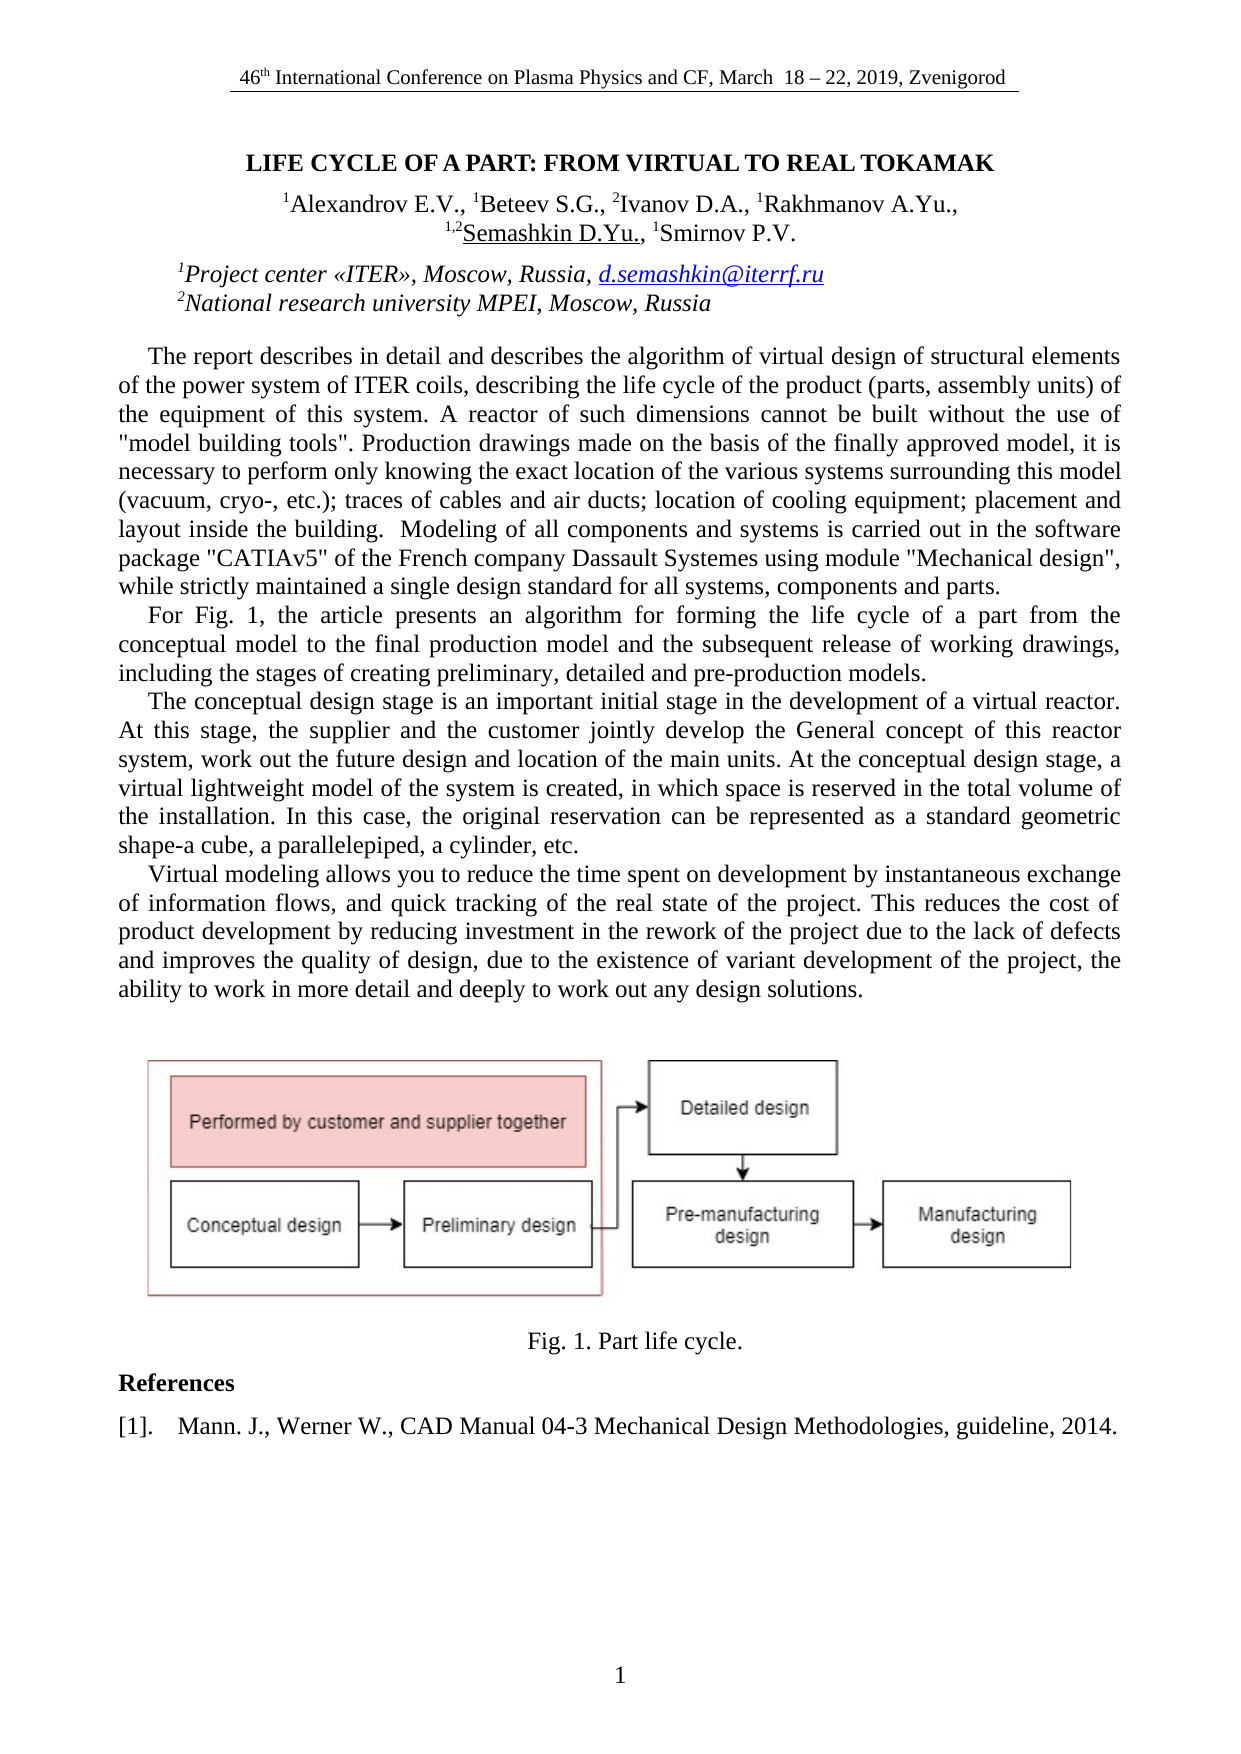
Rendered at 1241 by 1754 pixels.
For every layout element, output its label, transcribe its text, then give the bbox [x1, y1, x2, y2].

text Fig. 1. Part life cycle. [118, 1326, 1122, 1355]
text 1Project center «ITER», Moscow, Russia, d.semashkin@iterrf.ru 2National research university MPEI, Moscow, Russia [177, 259, 1122, 316]
text 1Alexandrov E.V., 1Beteev S.G., 2Ivanov D.A., 1Rakhmanov A.Yu., 1,2Semashkin D.Yu., 1Smirnov P.V. [236, 189, 1004, 246]
text Virtual modeling allows you to reduce the time spent on development by instantaneous exchange of information flows, and quick tracking of the real state of the project. This reduces the cost of product development by reducing investment in the rework of the project due to the lack of defects and improves the quality of design, due to the existence of variant development of the project, the ability to work in more detail and deeply to work out any design solutions. [118, 859, 1122, 1003]
text The report describes in detail and describes the algorithm of virtual design of structural elements of the power system of ITER coils, describing the life cycle of the product (parts, assembly units) of the equipment of this system. A reactor of such dimensions cannot be built without the use of "model building tools". Production drawings made on the basis of the finally approved model, it is necessary to perform only knowing the exact location of the various systems surrounding this model (vacuum, cryo-, etc.); traces of cables and air ducts; location of cooling equipment; placement and layout inside the building. Modeling of all components and systems is carried out in the software package "CATIAv5" of the French company Dassault Systemes using module "Mechanical design", while strictly maintained a single design standard for all systems, components and parts. [118, 341, 1122, 600]
picture [147, 1060, 1072, 1298]
title LIFE CYCLE OF A PART: FROM VIRTUAL TO REAL TOKAMAK [118, 148, 1122, 176]
text The conceptual design stage is an important initial stage in the development of a virtual reactor. At this stage, the supplier and the customer jointly develop the General concept of this reactor system, work out the future design and location of the main units. At the conceptual design stage, a virtual lightweight model of the system is created, in which space is reserved in the total volume of the installation. In this case, the original reservation can be represented as a standard geometric shape-a cube, a parallelepiped, a cylinder, etc. [118, 686, 1122, 859]
text For Fig. 1, the article presents an algorithm for forming the life cycle of a part from the conceptual model to the final production model and the subsequent release of working drawings, including the stages of creating preliminary, detailed and pre-production models. [118, 600, 1122, 686]
text Mann. J., Werner W., CAD Manual 04-3 Mechanical Design Methodologies, guideline, 2014. [118, 1411, 1122, 1440]
title References [118, 1368, 1122, 1396]
